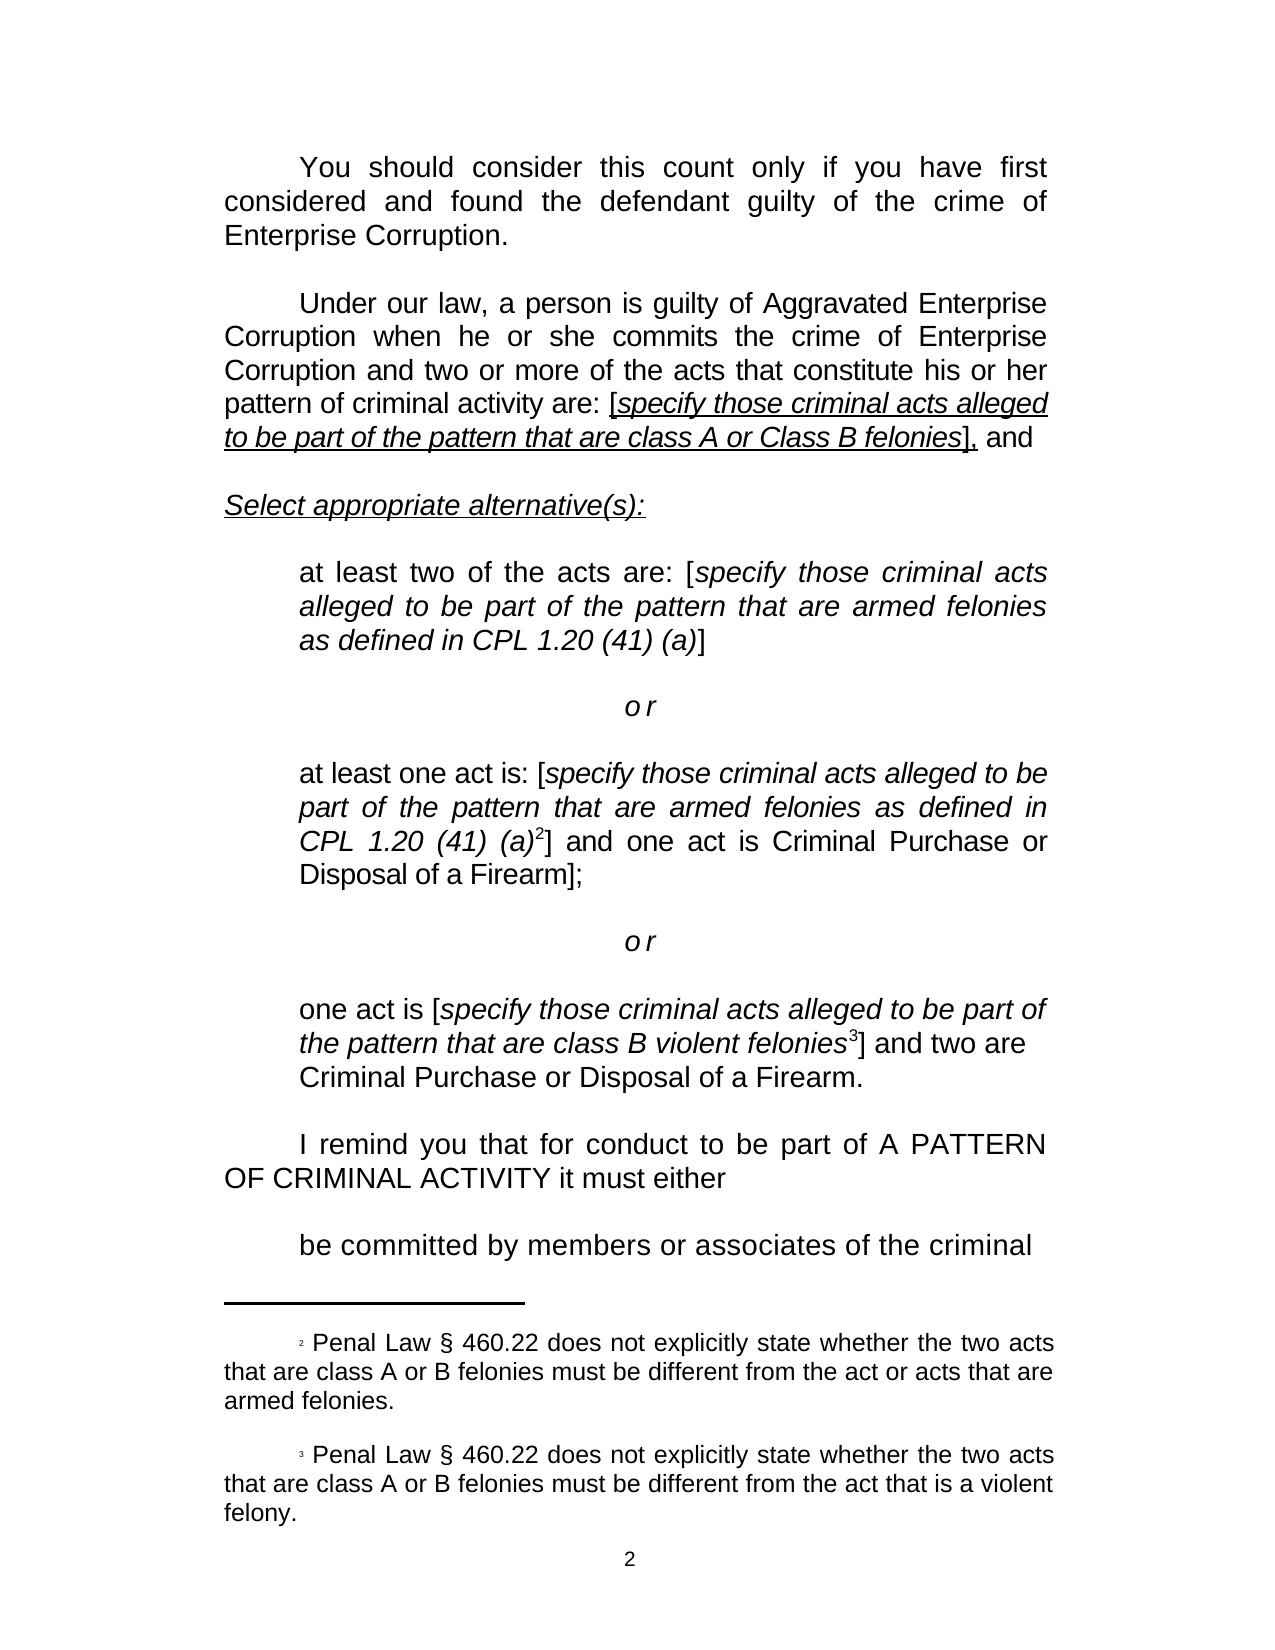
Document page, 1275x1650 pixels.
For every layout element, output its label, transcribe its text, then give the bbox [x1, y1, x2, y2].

text 3 Penal Law § 460.22 does not explicitly state whether the two acts that are class A or B felonies must be different from the act that is a violent felony. [224, 1440, 1056, 1527]
text or [224, 690, 1056, 724]
text one act is [specify those criminal acts alleged to be part of the pattern that are class B violent felonies3] and two are Criminal Purchase or Disposal of a Firearm. [299, 993, 1056, 1094]
text be committed by members or associates of the criminal [299, 1229, 1056, 1262]
text at least two of the acts are: [specify those criminal acts alleged to be part of the pattern that are armed felonies as defined in CPL 1.20 (41) (a)] [299, 555, 1048, 657]
text You should consider this count only if you have first considered and found the defendant guilty of the crime of Enterprise Corruption. [224, 150, 1048, 252]
text or [224, 925, 1056, 959]
text Under our law, a person is guilty of Aggravated Enterprise Corruption when he or she commits the crime of Enterprise Corruption and two or more of the acts that constitute his or her pattern of criminal activity are: [specify those criminal acts alleged to be part of the pattern that are class A or Class B felonies], and [224, 286, 1048, 454]
text 2 Penal Law § 460.22 does not explicitly state whether the two acts that are class A or B felonies must be different from the act or acts that are armed felonies. [224, 1329, 1056, 1415]
text at least one act is: [specify those criminal acts alleged to be part of the pattern that are armed felonies as defined in CPL 1.20 (41) (a)2] and one act is Criminal Purchase or Disposal of a Firearm]; [299, 756, 1048, 891]
text Select appropriate alternative(s): [224, 488, 1056, 522]
text I remind you that for conduct to be part of A PATTERN OF CRIMINAL ACTIVITY it must either [224, 1127, 1048, 1195]
